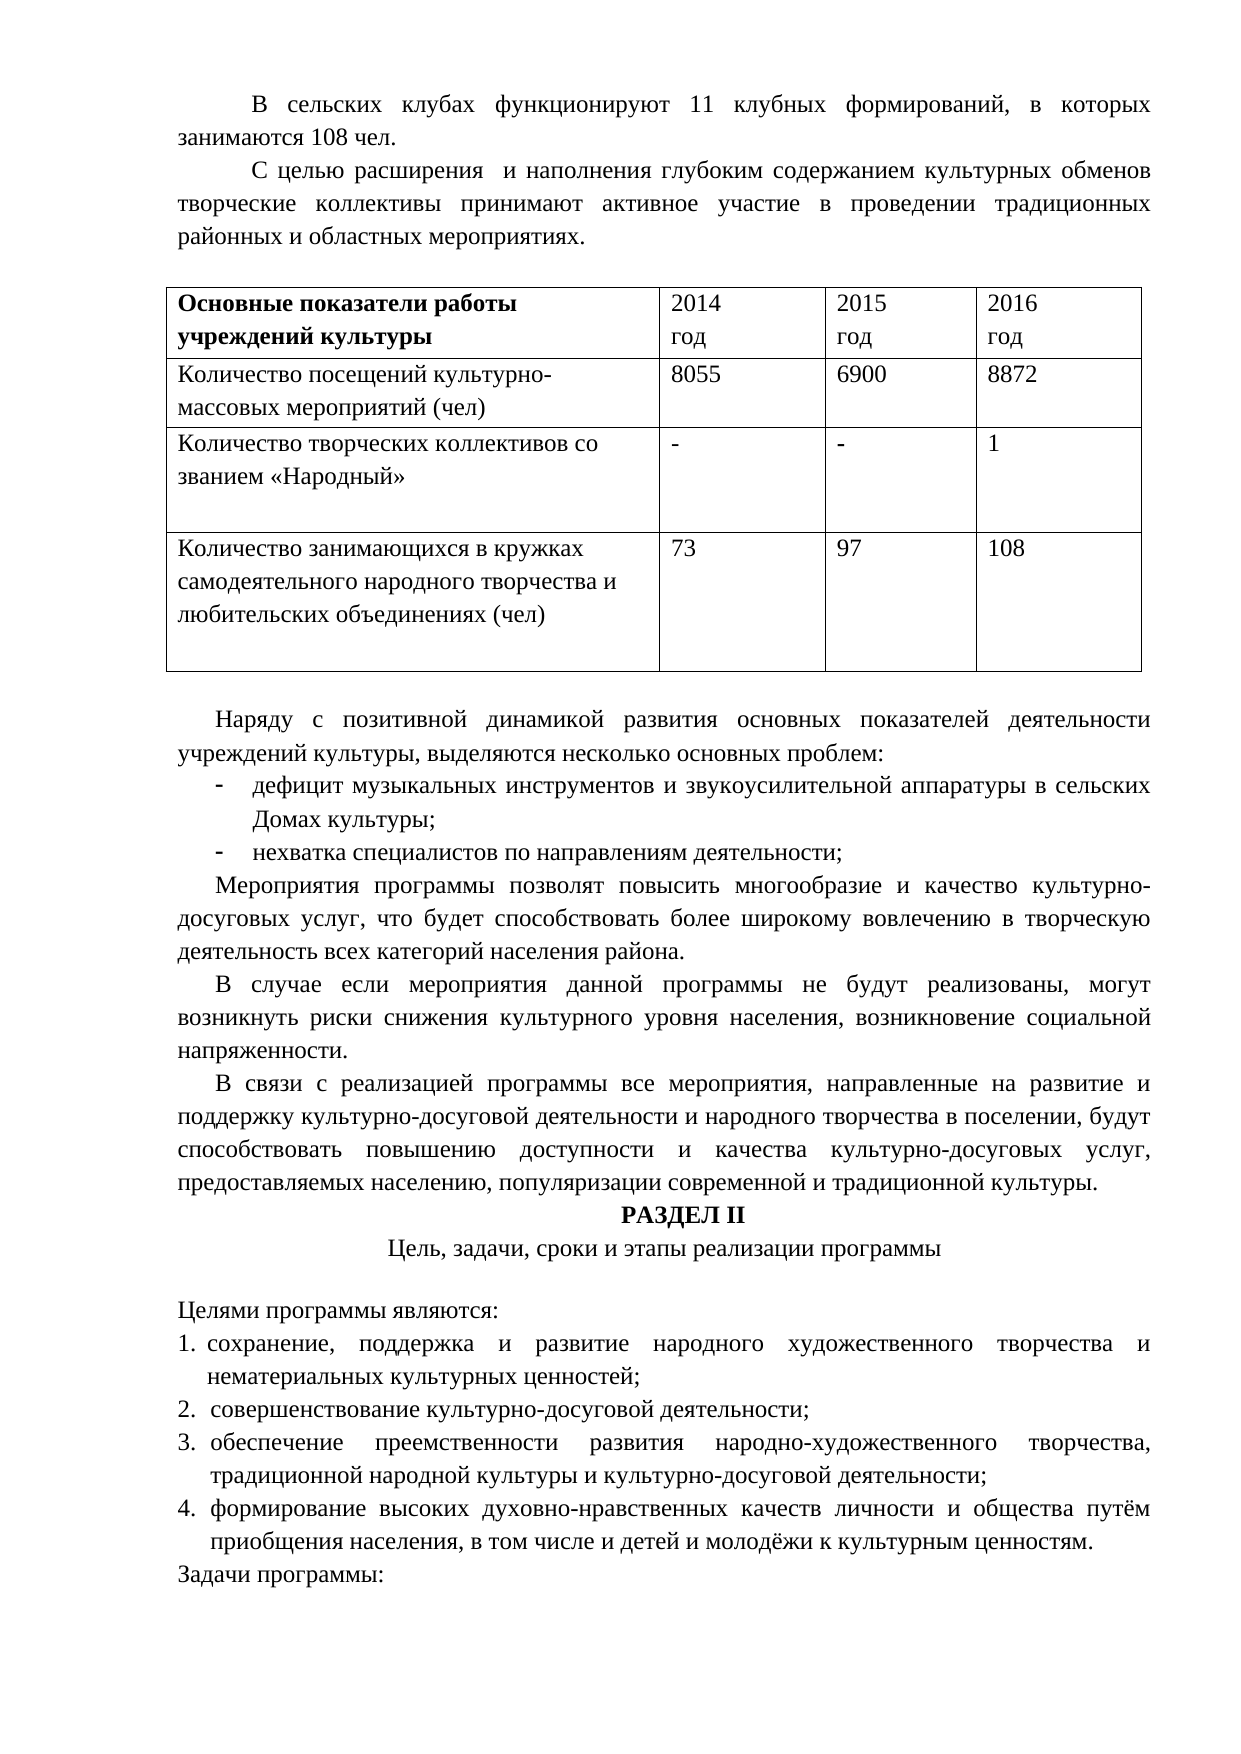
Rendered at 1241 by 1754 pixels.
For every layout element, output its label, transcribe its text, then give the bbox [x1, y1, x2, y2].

text В сельских клубах функционируют 11 клубных формирований, в которых занимаются 108 чел. [177, 89, 1152, 150]
table_cell 6900 [826, 359, 976, 427]
text В случае если мероприятия данной программы не будут реализованы, могут возникнуть риски снижения культурного уровня населения, возникновение социальной напряженности. [177, 969, 1152, 1063]
list Целями программы являются: [177, 1295, 1152, 1323]
table_cell - [660, 428, 825, 532]
list формирование высоких духовно-нравственных качеств личности и общества путём приобщения населения, в том числе и детей и молодёжи к культурным ценностям. [177, 1493, 1152, 1554]
list нехватка специалистов по направлениям деятельности; [215, 837, 1152, 865]
list обеспечение преемственности развития народно-художественного творчества, традиционной народной культуры и культурно-досуговой деятельности; [177, 1427, 1152, 1488]
table_header Основные показатели работы учреждений культуры [167, 288, 659, 358]
table_cell 108 [977, 533, 1141, 671]
table_cell 73 [660, 533, 825, 671]
text С целью расширения и наполнения глубоким содержанием культурных обменов творческие коллективы принимают активное участие в проведении традиционных районных и областных мероприятиях. [177, 155, 1152, 249]
text Наряду с позитивной динамикой развития основных показателей деятельности учреждений культуры, выделяются несколько основных проблем: [177, 704, 1152, 766]
text В связи с реализацией программы все мероприятия, направленные на развитие и поддержку культурно-досуговой деятельности и народного творчества в поселении, будут способствовать повышению доступности и качества культурно-досуговых услуг, предоставляемых населению, популяризации современной и традиционной культуры. [177, 1068, 1152, 1196]
table_cell 8872 [977, 359, 1141, 427]
table_header 2016 год [977, 288, 1141, 358]
text Задачи программы: [177, 1559, 1152, 1588]
text РАЗДЕЛ II [177, 1200, 1152, 1229]
table_cell 8055 [660, 359, 825, 427]
table_header 2015 год [826, 288, 976, 358]
table_cell - [826, 428, 976, 532]
list сохранение, поддержка и развитие народного художественного творчества и нематериальных культурных ценностей; [177, 1328, 1152, 1389]
list дефицит музыкальных инструментов и звукоусилительной аппаратуры в сельских Домах культуры; [215, 771, 1152, 832]
table_cell Количество посещений культурно-массовых мероприятий (чел) [167, 359, 659, 427]
table_header 2014 год [660, 288, 825, 358]
table_cell 1 [977, 428, 1141, 532]
text Цель, задачи, сроки и этапы реализации программы [177, 1233, 1152, 1262]
table_cell Количество занимающихся в кружках самодеятельного народного творчества и любительских объединениях (чел) [167, 533, 659, 671]
text Мероприятия программы позволят повысить многообразие и качество культурно-досуговых услуг, что будет способствовать более широкому вовлечению в творческую деятельность всех категорий населения района. [177, 870, 1152, 964]
table_cell 97 [826, 533, 976, 671]
list совершенствование культурно-досуговой деятельности; [177, 1394, 1152, 1422]
table_cell Количество творческих коллективов со званием «Народный» [167, 428, 659, 532]
